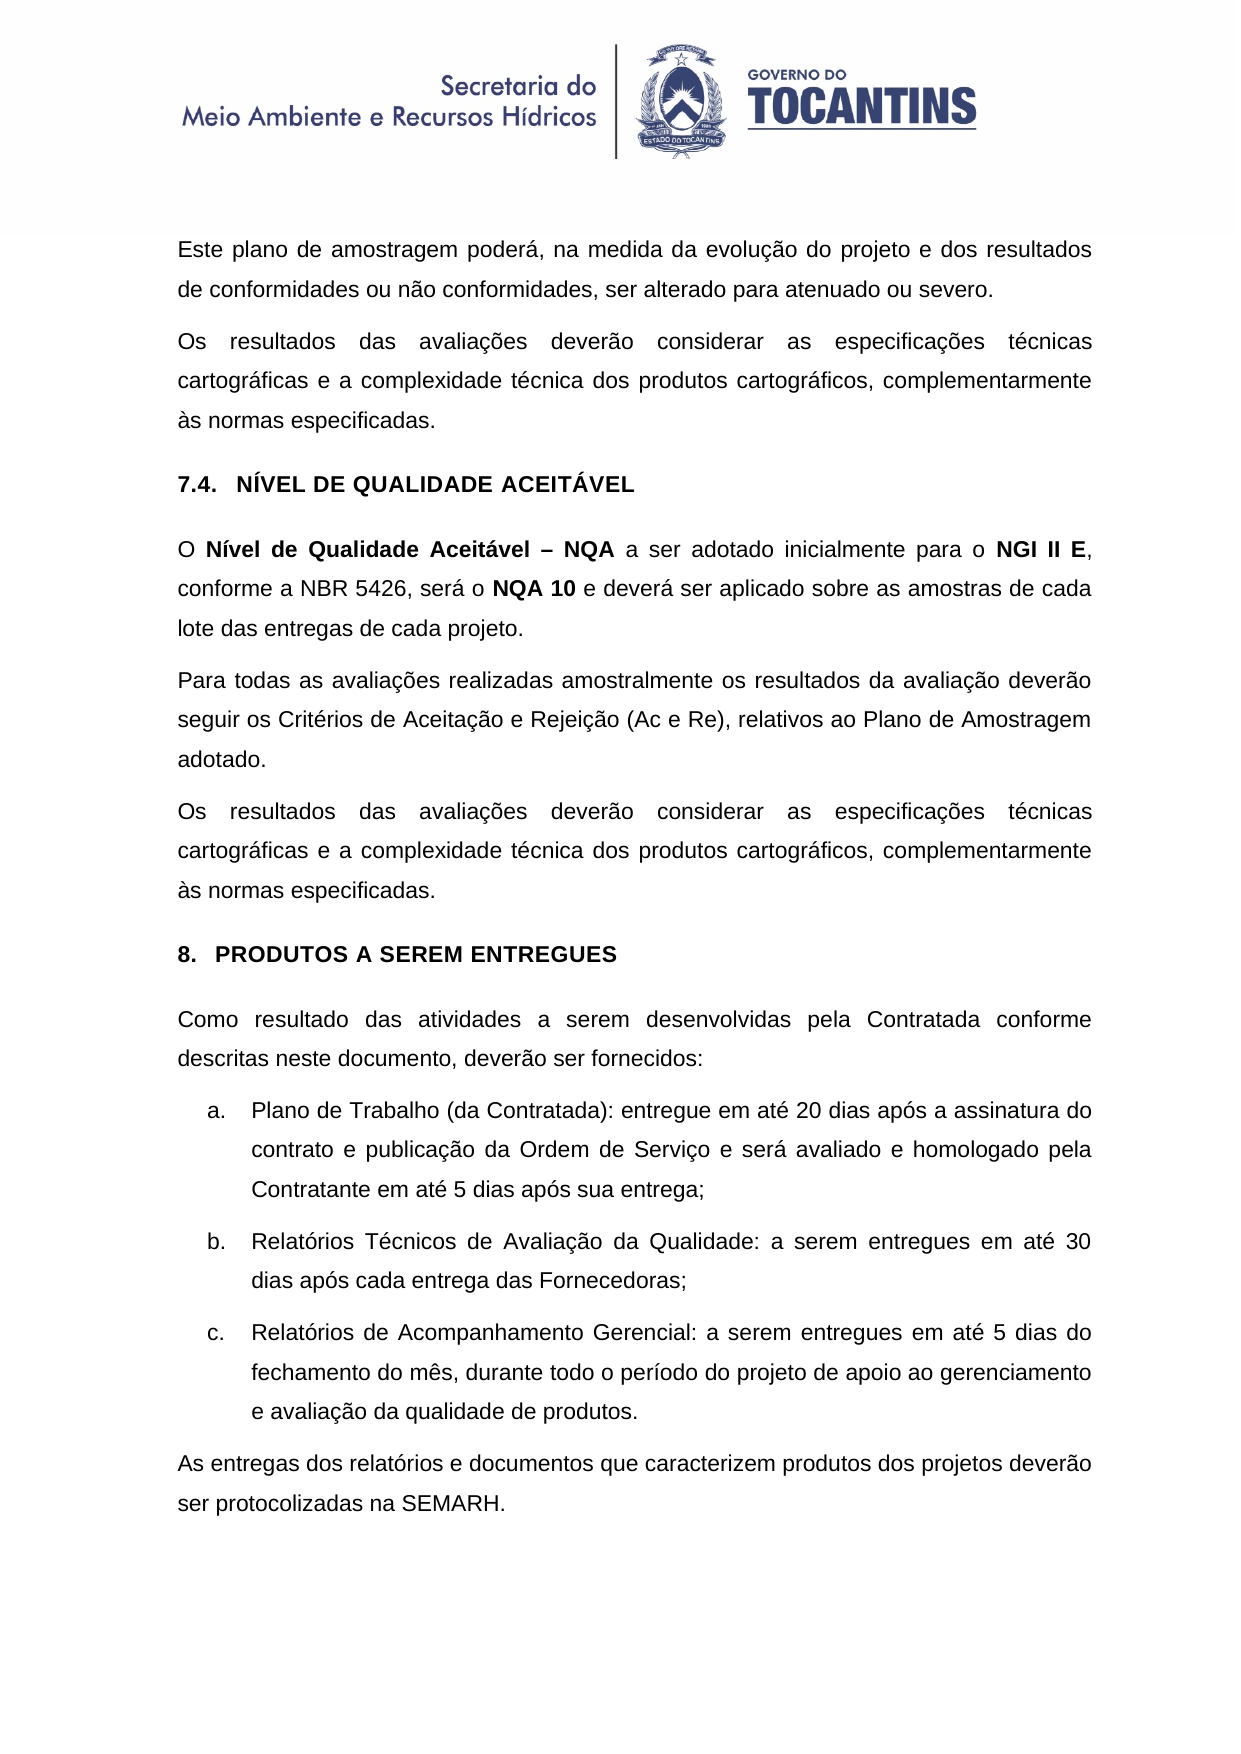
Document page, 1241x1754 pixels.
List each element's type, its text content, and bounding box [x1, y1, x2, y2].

list Relatórios Técnicos de Avaliação da Qualidade: a serem entregues em até 30 dias após cada entrega das Fornecedoras; [207, 1228, 1092, 1294]
list Relatórios de Acompanhamento Gerencial: a serem entregues em até 5 dias do fechamento do mês, durante todo o período do projeto de apoio ao gerenciamento e avaliação da qualidade de produtos. [207, 1319, 1092, 1425]
subtitle NÍVEL DE QUALIDADE ACEITÁVEL [177, 471, 1092, 498]
text O Nível de Qualidade Aceitável – NQA a ser adotado inicialmente para o NGI II E, conforme a NBR 5426, será o NQA 10 e deverá ser aplicado sobre as amostras de cada lote das entregas de cada projeto. [177, 536, 1092, 641]
text Os resultados das avaliações deverão considerar as especificações técnicas cartográficas e a complexidade técnica dos produtos cartográficos, complementarmente às normas especificadas. [177, 328, 1092, 433]
subtitle PRODUTOS A SEREM ENTREGUES [177, 941, 1092, 967]
text Este plano de amostragem poderá, na medida da evolução do projeto e dos resultados de conformidades ou não conformidades, ser alterado para atenuado ou severo. [177, 236, 1092, 302]
picture [0, 0, 1236, 235]
text Para todas as avaliações realizadas amostralmente os resultados da avaliação deverão seguir os Critérios de Aceitação e Rejeição (Ac e Re), relativos ao Plano de Amostragem adotado. [177, 667, 1092, 772]
text As entregas dos relatórios e documentos que caracterizem produtos dos projetos deverão ser protocolizadas na SEMARH. [177, 1450, 1092, 1516]
list Plano de Trabalho (da Contratada): entregue em até 20 dias após a assinatura do contrato e publicação da Ordem de Serviço e será avaliado e homologado pela Contratante em até 5 dias após sua entrega; [207, 1097, 1092, 1202]
text Como resultado das atividades a serem desenvolvidas pela Contratada conforme descritas neste documento, deverão ser fornecidos: [177, 1006, 1092, 1071]
text Os resultados das avaliações deverão considerar as especificações técnicas cartográficas e a complexidade técnica dos produtos cartográficos, complementarmente às normas especificadas. [177, 798, 1092, 903]
